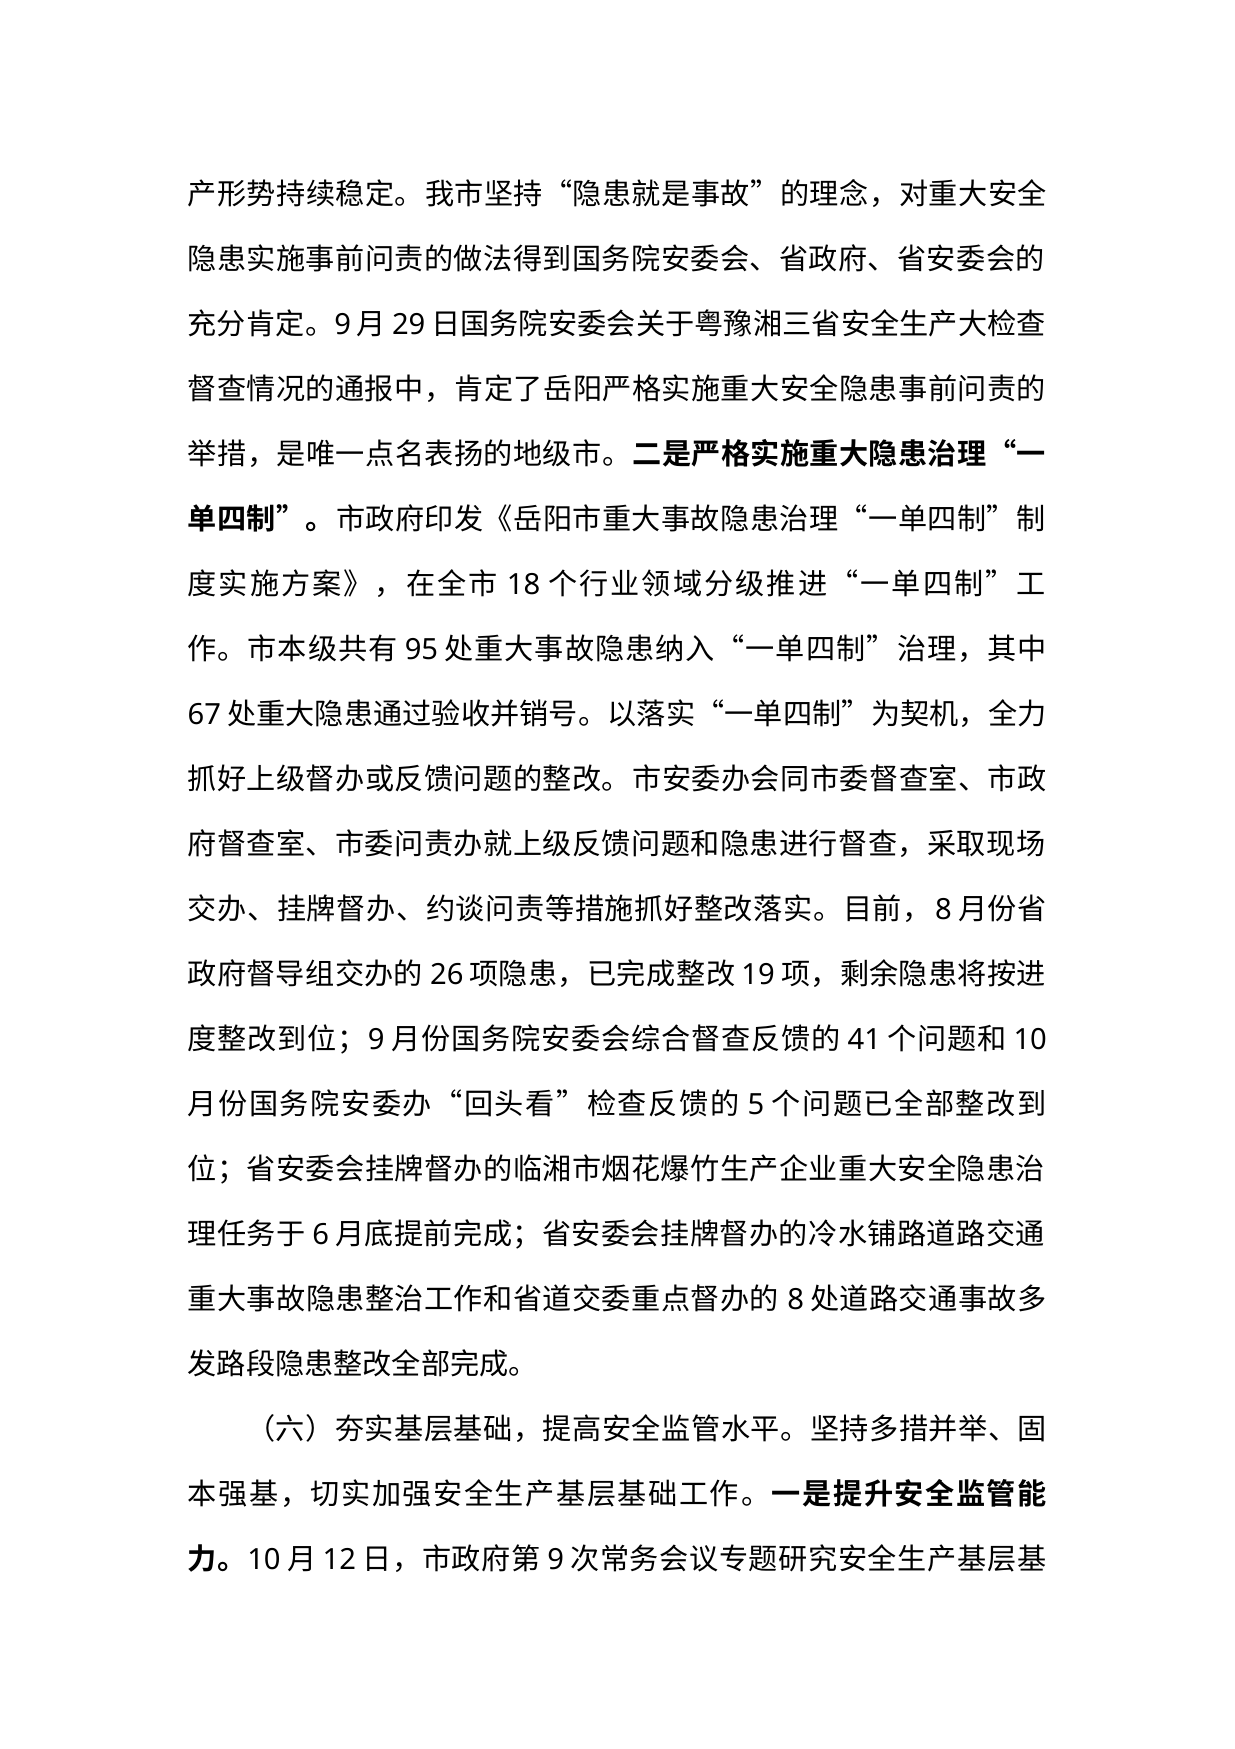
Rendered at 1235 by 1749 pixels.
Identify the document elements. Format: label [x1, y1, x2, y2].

text [187, 159, 1047, 1394]
text [187, 1394, 1047, 1589]
